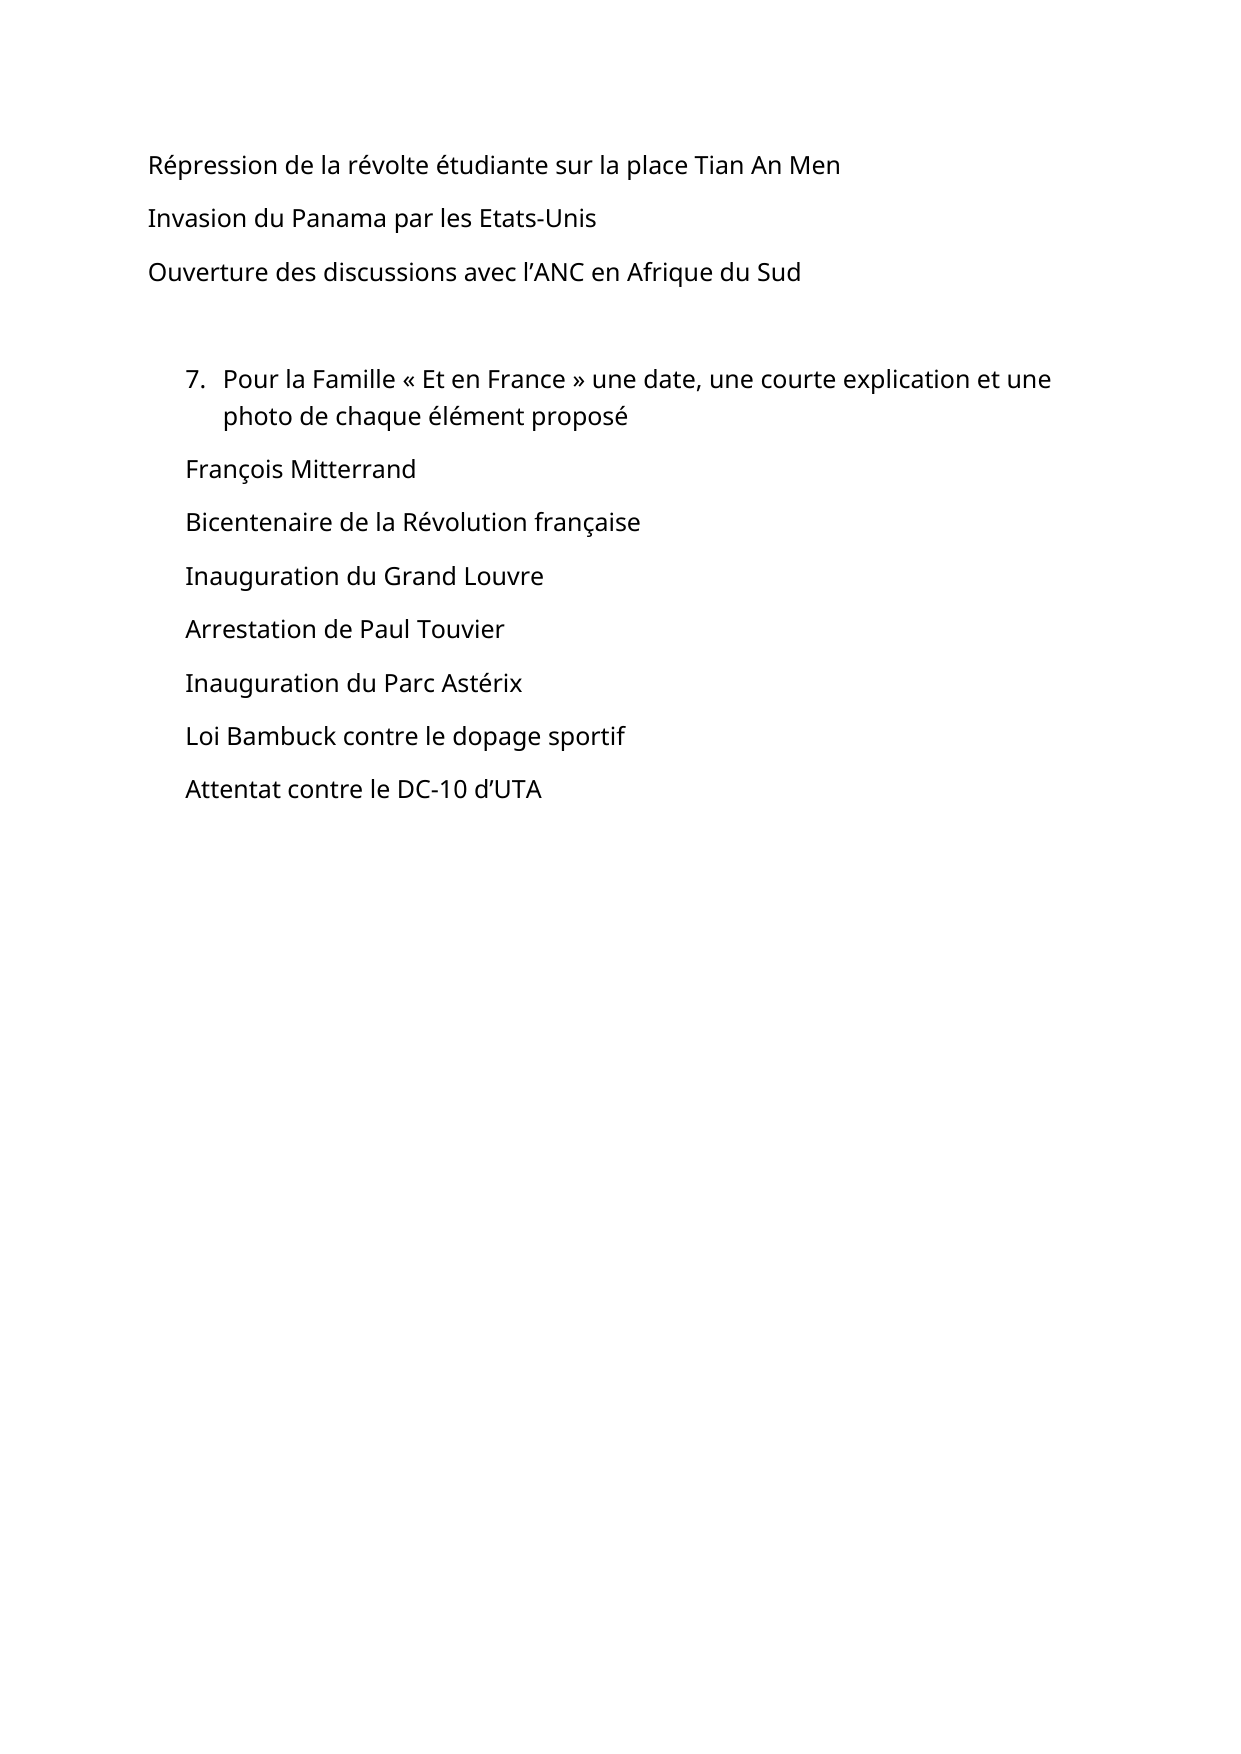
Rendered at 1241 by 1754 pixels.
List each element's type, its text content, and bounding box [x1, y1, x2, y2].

text Arrestation de Paul Touvier [185, 612, 1093, 646]
text Répression de la révolte étudiante sur la place Tian An Men [148, 148, 1093, 182]
text Attentat contre le DC-10 d’UTA [185, 772, 1093, 806]
text Inauguration du Parc Astérix [185, 665, 1093, 699]
list Pour la Famille « Et en France » une date, une courte explication et une photo de chaque élément proposé [185, 361, 1093, 432]
text François Mitterrand [185, 452, 1093, 486]
text Inauguration du Grand Louvre [185, 558, 1093, 592]
text Loi Bambuck contre le dopage sportif [185, 719, 1093, 753]
text Invasion du Panama par les Etats-Unis [148, 201, 1093, 235]
text Bicentenaire de la Révolution française [185, 505, 1093, 539]
text Ouverture des discussions avec l’ANC en Afrique du Sud [148, 254, 1093, 288]
